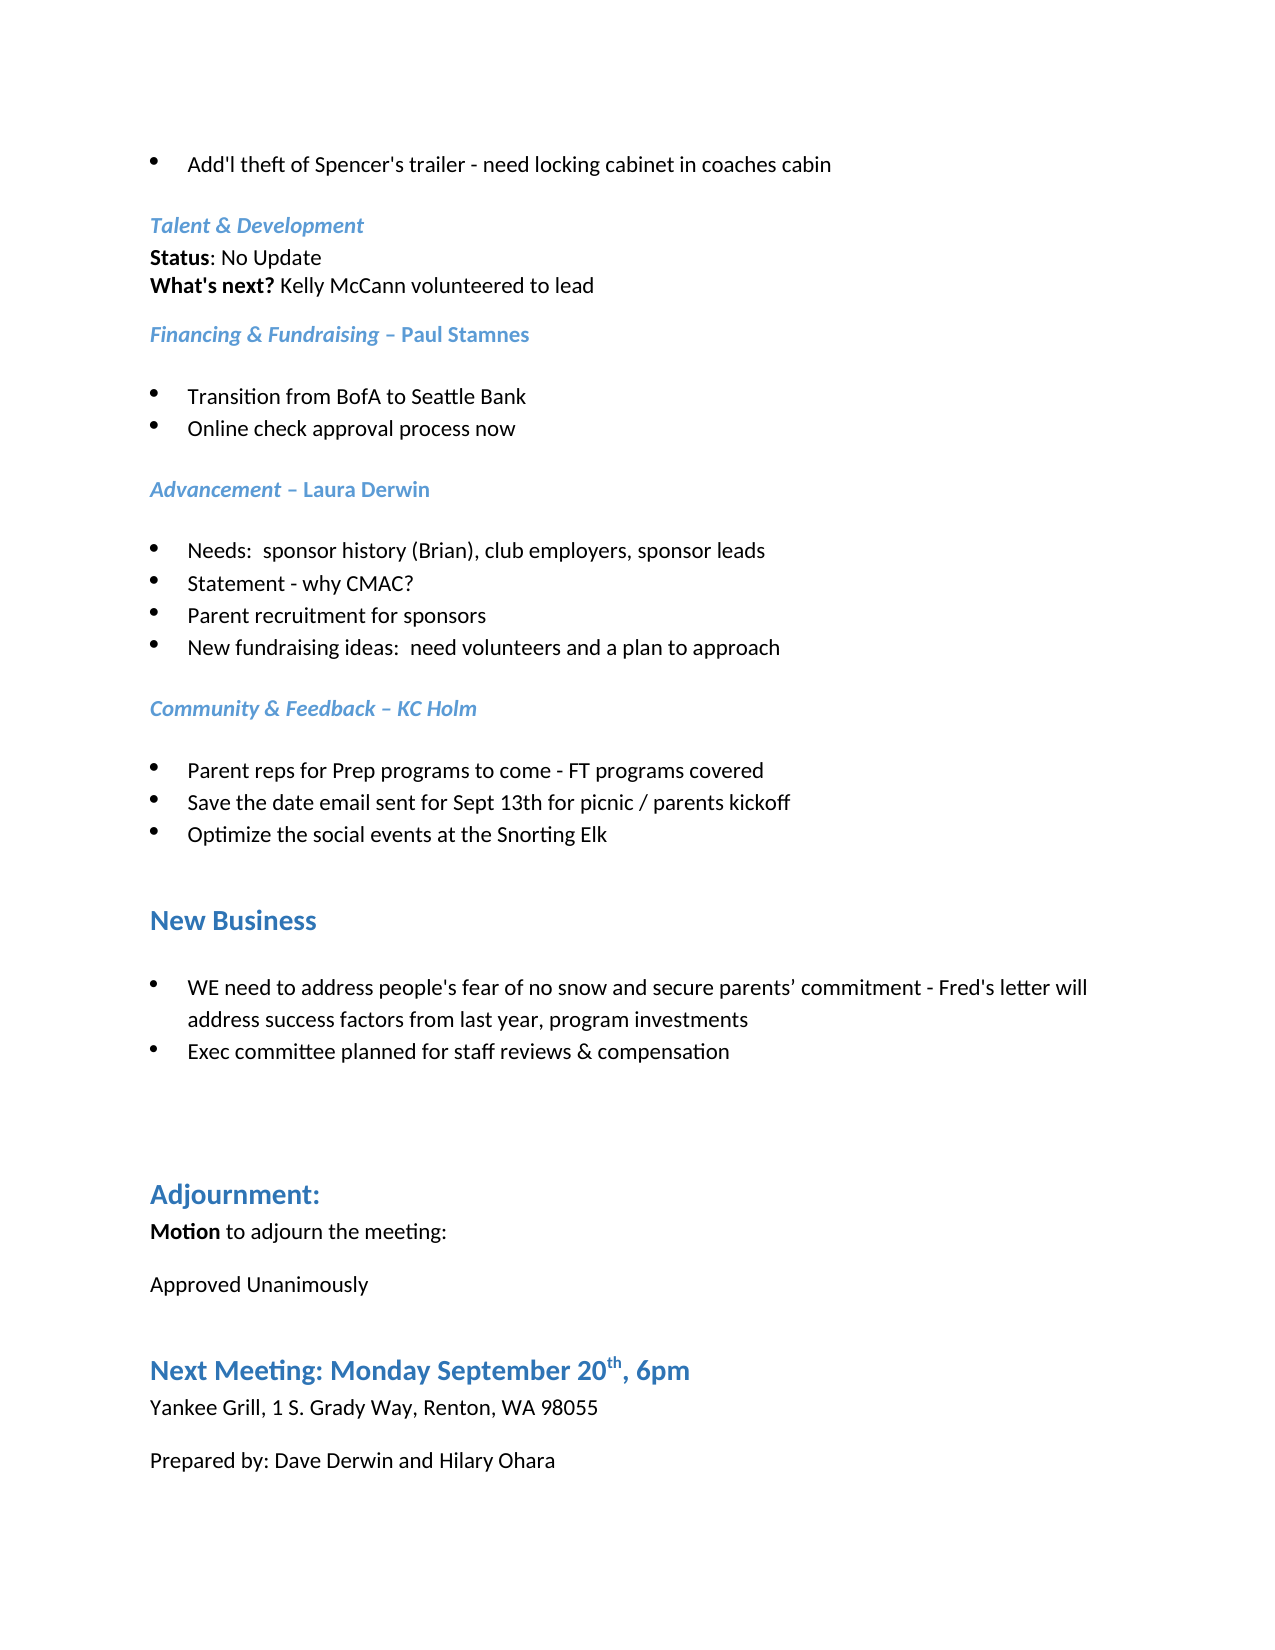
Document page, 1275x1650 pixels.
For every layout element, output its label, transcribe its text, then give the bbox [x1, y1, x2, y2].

subtitle Next Meeting: Monday September 20th, 6pm [150, 1352, 1125, 1388]
list Exec committee planned for staff reviews & compensation [150, 1037, 1125, 1065]
list Parent reps for Prep programs to come - FT programs covered [150, 756, 1125, 784]
subtitle Advancement – Laura Derwin [150, 475, 1125, 503]
list Optimize the social events at the Snorting Elk [150, 820, 1125, 848]
subtitle Talent & Development [150, 211, 1125, 239]
list Parent recruitment for sponsors [150, 601, 1125, 629]
list Online check approval process now [150, 414, 1125, 442]
list Save the date email sent for Sept 13th for picnic / parents kickoff [150, 788, 1125, 816]
list Needs: sponsor history (Brian), club employers, sponsor leads [150, 537, 1125, 565]
list Statement - why CMAC? [150, 569, 1125, 597]
subtitle Financing & Fundraising – Paul Stamnes [150, 320, 1125, 348]
list New fundraising ideas: need volunteers and a plan to approach [150, 633, 1125, 661]
list Transition from BofA to Seattle Bank [150, 382, 1125, 410]
text Approved Unanimously [150, 1270, 1125, 1298]
text Prepared by: Dave Derwin and Hilary Ohara [150, 1446, 1125, 1474]
subtitle Community & Feedback – KC Holm [150, 694, 1125, 723]
list WE need to address people's fear of no snow and secure parents’ commitment - Fred's letter will address success factors from last year, program investments [150, 973, 1125, 1033]
text Status: No Update [150, 243, 1125, 272]
subtitle New Business [150, 902, 1125, 938]
subtitle Adjournment: [150, 1176, 1125, 1212]
list Add'l theft of Spencer's trailer - need locking cabinet in coaches cabin [150, 150, 1125, 178]
text Motion to adjourn the meeting: [150, 1217, 1125, 1245]
text Yankee Grill, 1 S. Grady Way, Renton, WA 98055 [150, 1393, 1125, 1421]
text What's next? Kelly McCann volunteered to lead [150, 272, 1125, 299]
